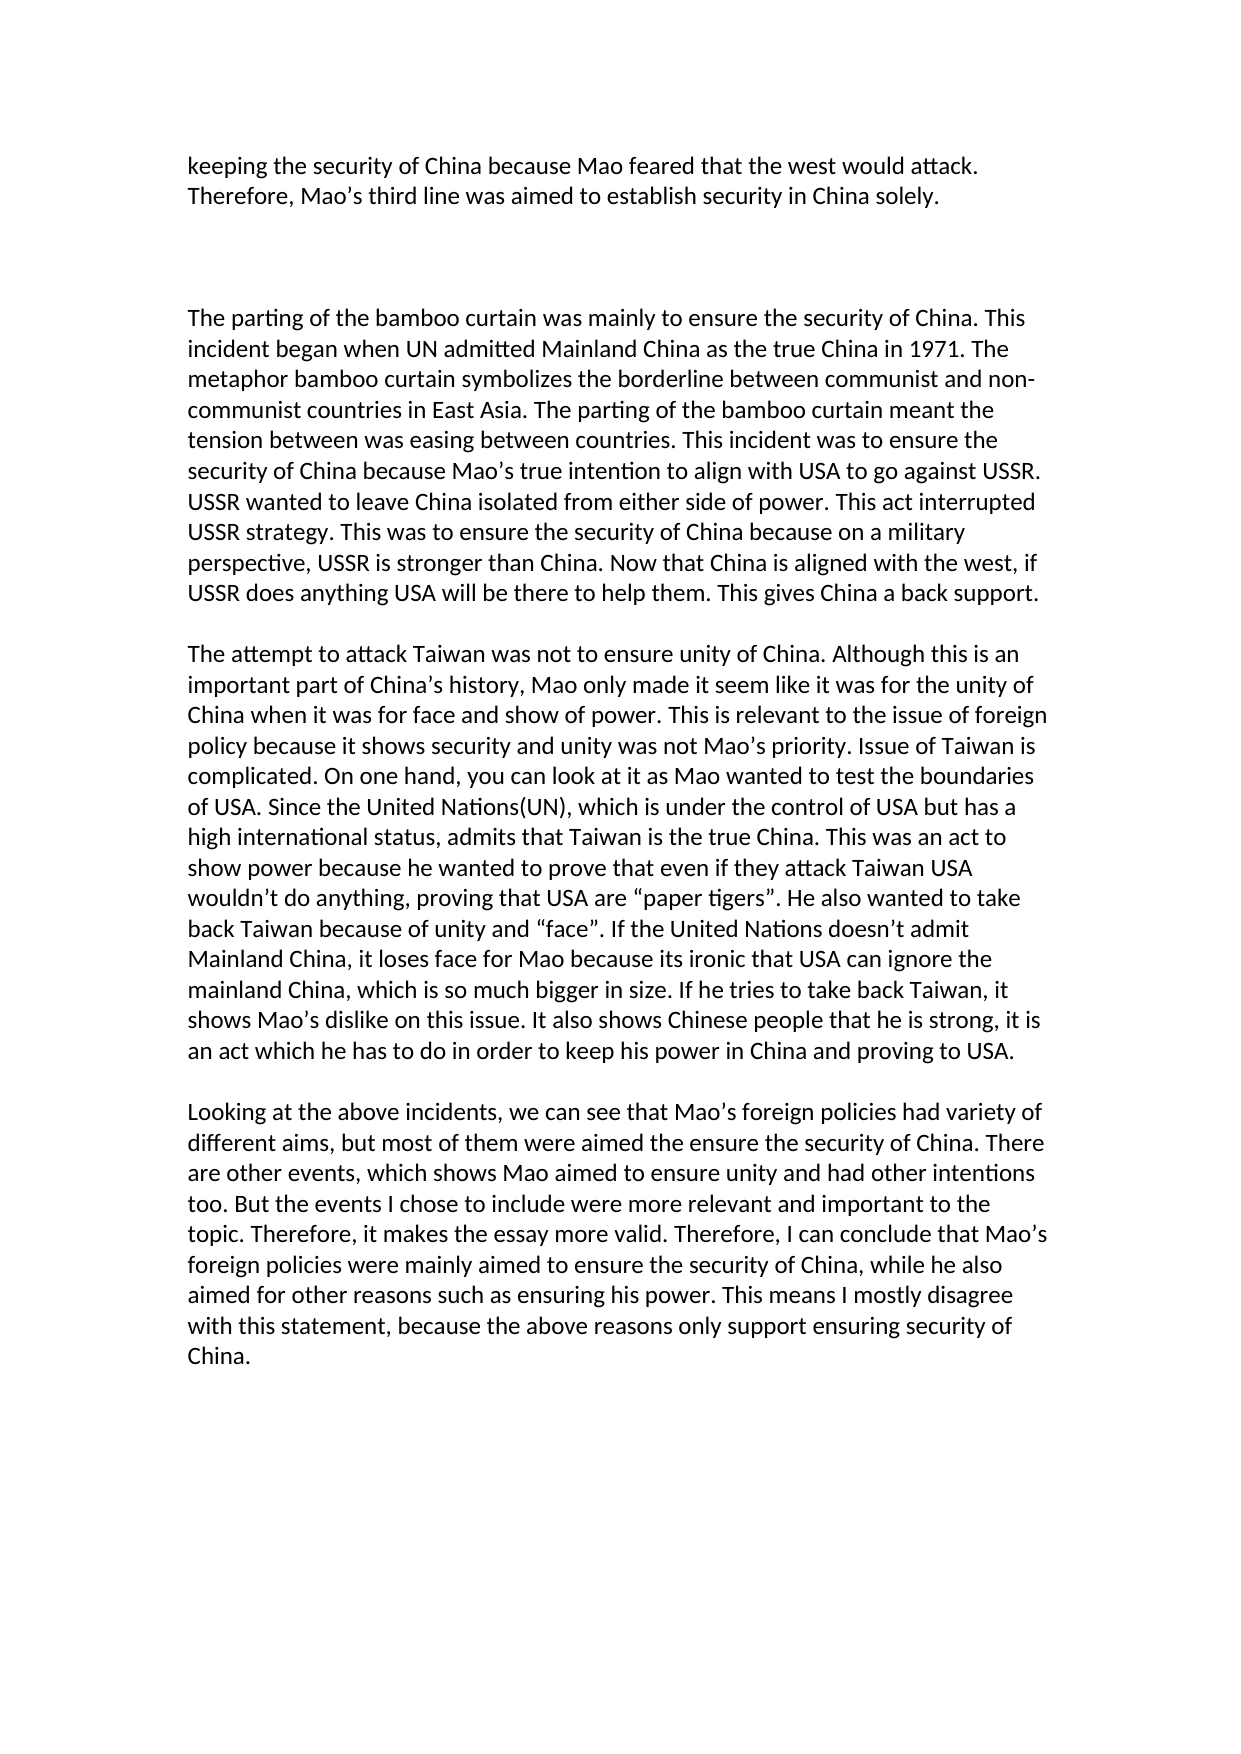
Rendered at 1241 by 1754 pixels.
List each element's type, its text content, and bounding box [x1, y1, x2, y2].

text Looking at the above incidents, we can see that Mao’s foreign policies had variety of different aims, but most of them were aimed the ensure the security of China. There are other events, which shows Mao aimed to ensure unity and had other intentions too. But the events I chose to include were more relevant and important to the topic. Therefore, it makes the essay more valid. Therefore, I can conclude that Mao’s foreign policies were mainly aimed to ensure the security of China, while he also aimed for other reasons such as ensuring his power. This means I mostly disagree with this statement, because the above reasons only support ensuring security of China. [187, 1096, 1053, 1371]
text The attempt to attack Taiwan was not to ensure unity of China. Although this is an important part of China’s history, Mao only made it seem like it was for the unity of China when it was for face and show of power. This is relevant to the issue of foreign policy because it shows security and unity was not Mao’s priority. Issue of Taiwan is complicated. On one hand, you can look at it as Mao wanted to test the boundaries of USA. Since the United Nations(UN), which is under the control of USA but has a high international status, admits that Taiwan is the true China. This was an act to show power because he wanted to prove that even if they attack Taiwan USA wouldn’t do anything, proving that USA are “paper tigers”. He also wanted to take back Taiwan because of unity and “face”. If the United Nations doesn’t admit Mainland China, it loses face for Mao because its ironic that USA can ignore the mainland China, which is so much bigger in size. If he tries to take back Taiwan, it shows Mao’s dislike on this issue. It also shows Chinese people that he is strong, it is an act which he has to do in order to keep his power in China and proving to USA. [187, 638, 1053, 1066]
text The parting of the bamboo curtain was mainly to ensure the security of China. This incident began when UN admitted Mainland China as the true China in 1971. The metaphor bamboo curtain symbolizes the borderline between communist and non-communist countries in East Asia. The parting of the bamboo curtain meant the tension between was easing between countries. This incident was to ensure the security of China because Mao’s true intention to align with USA to go against USSR. USSR wanted to leave China isolated from either side of power. This act interrupted USSR strategy. This was to ensure the security of China because on a military perspective, USSR is stronger than China. Now that China is aligned with the west, if USSR does anything USA will be there to help them. This gives China a back support. [187, 303, 1053, 608]
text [187, 150, 1053, 211]
